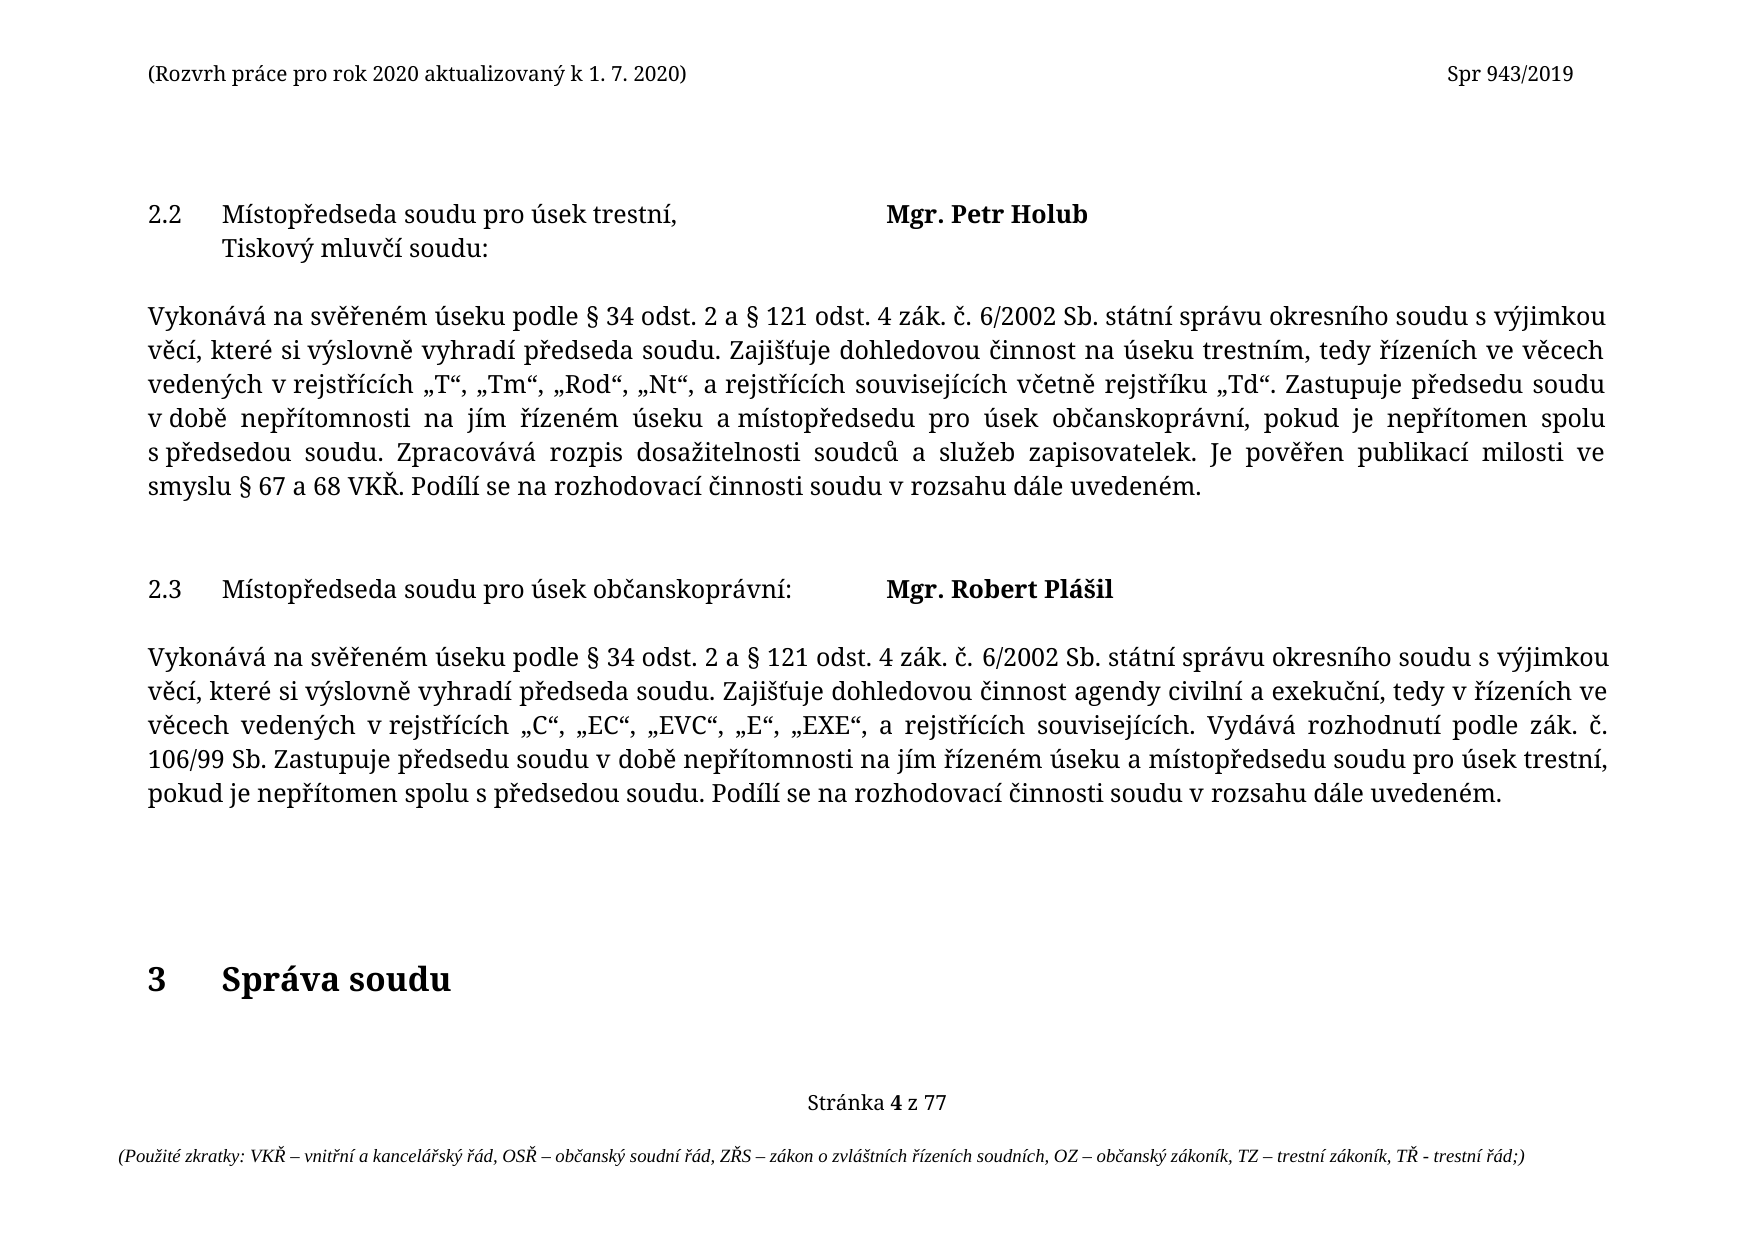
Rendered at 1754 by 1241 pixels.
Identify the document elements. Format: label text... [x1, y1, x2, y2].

text Vykonává na svěřeném úseku podle § 34 odst. 2 a § 121 odst. 4 zák. č. 6/2002 Sb. státní správu okresního soudu s výjimkou věcí, které si výslovně vyhradí předseda soudu. Zajišťuje dohledovou činnost agendy civilní a exekuční, tedy v řízeních ve věcech vedených v rejstřících „C“, „EC“, „EVC“, „E“, „EXE“, a rejstřících souvisejících. Vydává rozhodnutí podle zák. č. 106/99 Sb. Zastupuje předsedu soudu v době nepřítomnosti na jím řízeném úseku a místopředsedu soudu pro úsek trestní, pokud je nepřítomen spolu s předsedou soudu. Podílí se na rozhodovací činnosti soudu v rozsahu dále uvedeném. [148, 639, 1609, 810]
text 2.3 Místopředseda soudu pro úsek občanskoprávní: Mgr. Robert Plášil [148, 571, 1614, 605]
text Tiskový mluvčí soudu: [148, 231, 1606, 265]
text Vykonává na svěřeném úseku podle § 34 odst. 2 a § 121 odst. 4 zák. č. 6/2002 Sb. státní správu okresního soudu s výjimkou věcí, které si výslovně vyhradí předseda soudu. Zajišťuje dohledovou činnost na úseku trestním, tedy řízeních ve věcech vedených v rejstřících „T“, „Tm“, „Rod“, „Nt“, a rejstřících souvisejících včetně rejstříku „Td“. Zastupuje předsedu soudu v době nepřítomnosti na jím řízeném úseku a místopředsedu pro úsek občanskoprávní, pokud je nepřítomen spolu s předsedou soudu. Zpracovává rozpis dosažitelnosti soudců a služeb zapisovatelek. Je pověřen publikací milosti ve smyslu § 67 a 68 VKŘ. Podílí se na rozhodovací činnosti soudu v rozsahu dále uvedeném. [148, 299, 1606, 503]
subtitle 3 Správa soudu [148, 956, 1606, 1002]
text 2.2 Místopředseda soudu pro úsek trestní, Mgr. Petr Holub [148, 197, 1606, 231]
